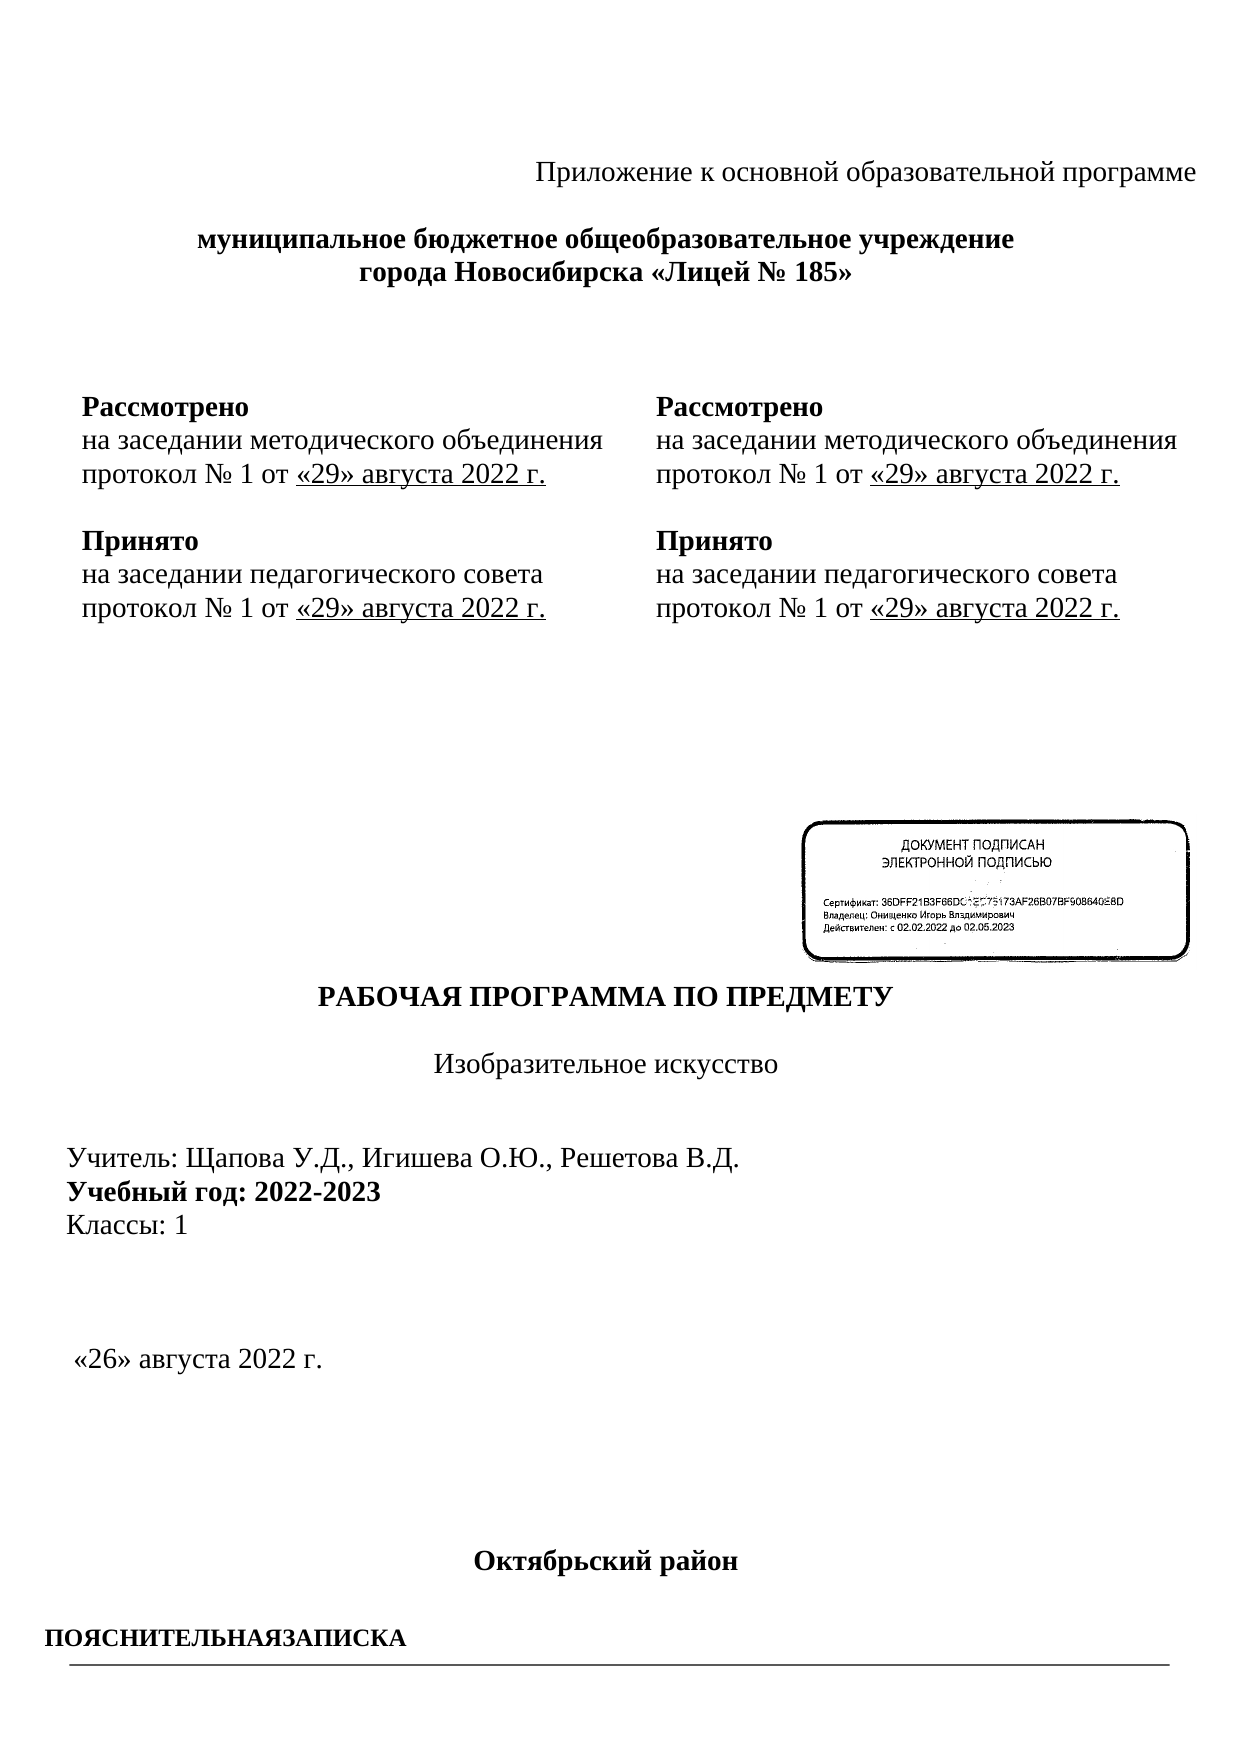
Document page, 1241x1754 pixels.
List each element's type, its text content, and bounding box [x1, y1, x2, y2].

text Октябрьский район [15, 1543, 1197, 1576]
text РАБОЧАЯ ПРОГРАММА ПО ПРЕДМЕТУ [15, 979, 1197, 1013]
table_header [59, 389, 633, 678]
text Учебный год: 2022-2023 [15, 1174, 1197, 1207]
text города Новосибирска «Лицей № 185» [15, 254, 1197, 288]
text Приложение к основной образовательной программе [15, 154, 1197, 187]
text «26» августа 2022 г. [15, 1341, 1197, 1375]
picture [796, 814, 1197, 970]
text муниципальное бюджетное общеобразовательное учреждение [15, 221, 1197, 254]
text Учитель: Щапова У.Д., Игишева О.Ю., Решетова В.Д. [15, 1140, 1197, 1174]
table_header [633, 389, 1207, 678]
text Классы: 1 [15, 1207, 1197, 1241]
text Изобразительное искусство [15, 1047, 1197, 1080]
subtitle ПОЯСНИТЕЛЬНАЯЗАПИСКА [29, 1623, 1197, 1652]
